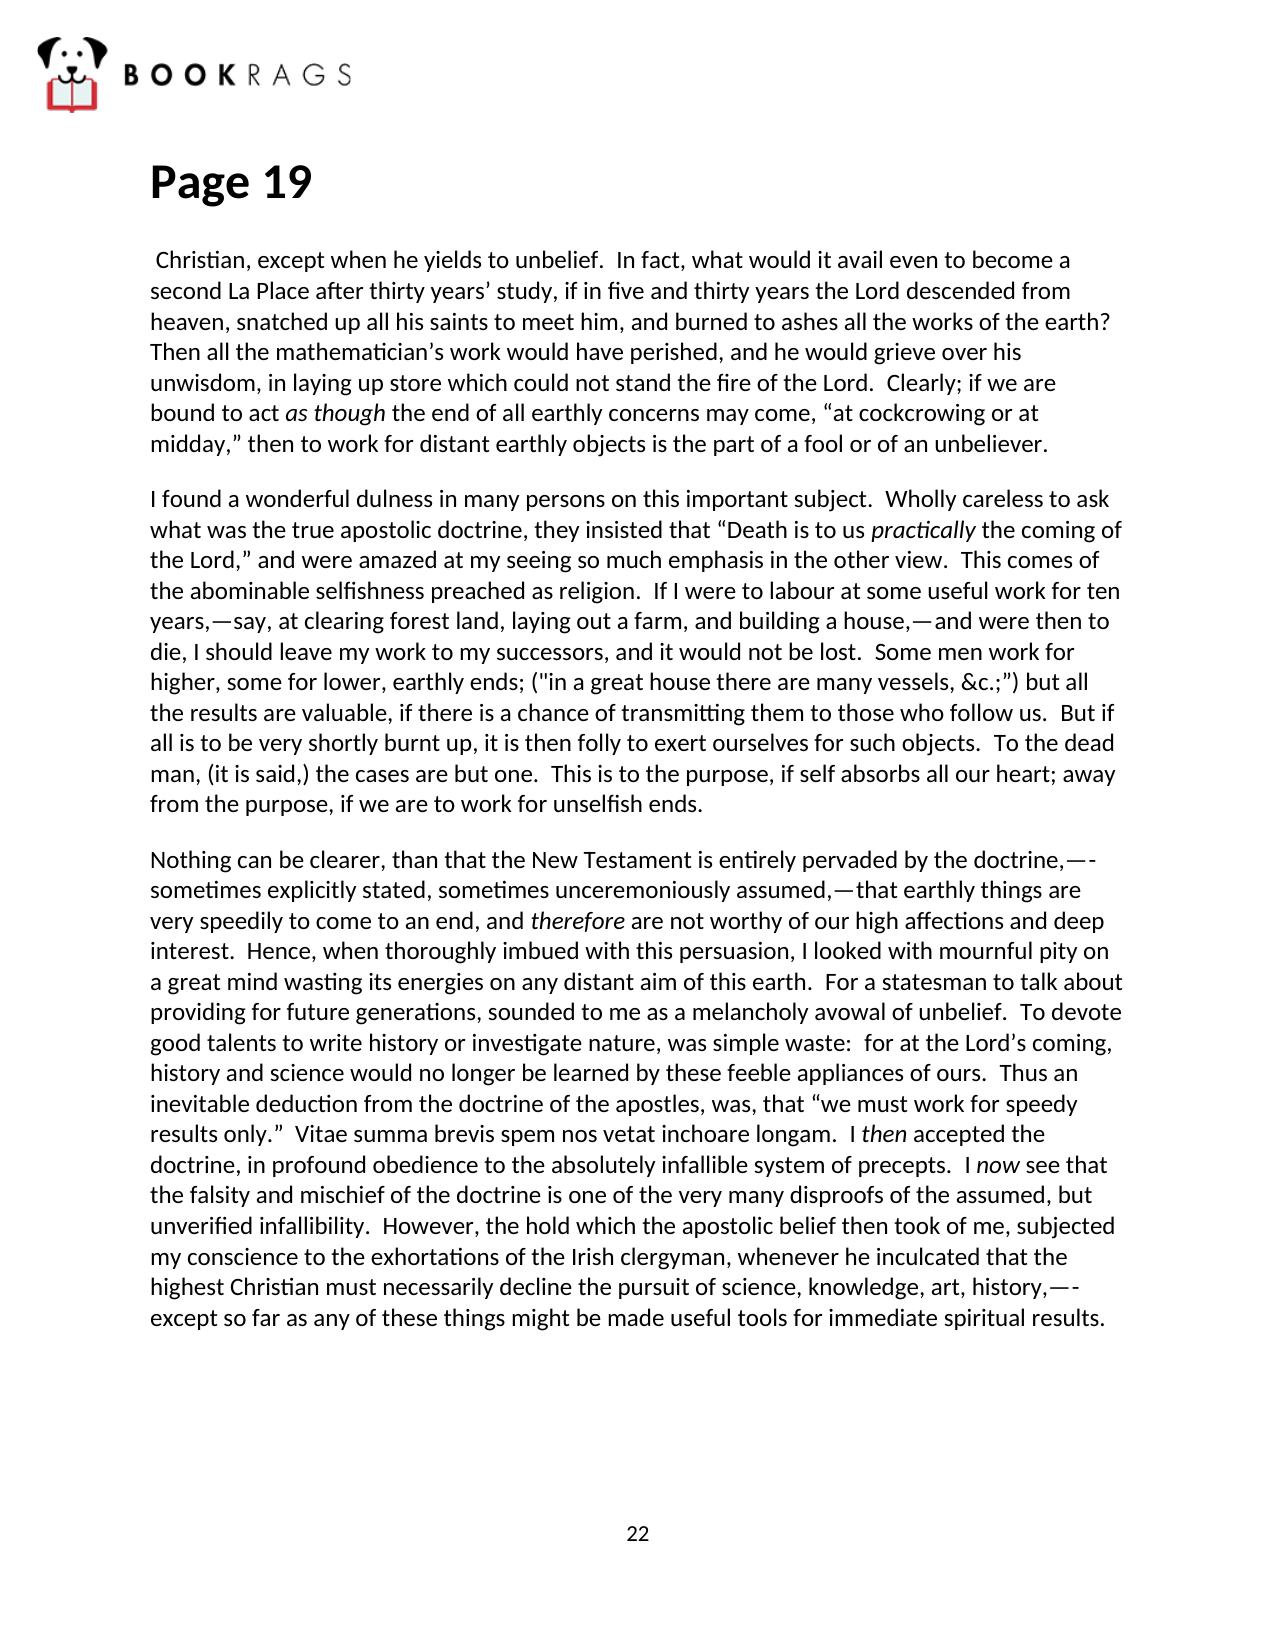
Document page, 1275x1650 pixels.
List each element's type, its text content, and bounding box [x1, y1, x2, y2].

text Page 19 [150, 150, 1125, 211]
text I found a wonderful dulness in many persons on this important subject. Wholly careless to ask what was the true apostolic doctrine, they insisted that “Death is to us practically the coming of the Lord,” and were amazed at my seeing so much emphasis in the other view. This comes of the abominable selfishness preached as religion. If I were to labour at some useful work for ten years,—­say, at clearing forest land, laying out a farm, and building a house,—­and were then to die, I should leave my work to my successors, and it would not be lost. Some men work for higher, some for lower, earthly ends; ("in a great house there are many vessels, &c.;”) but all the results are valuable, if there is a chance of transmitting them to those who follow us. But if all is to be very shortly burnt up, it is then folly to exert ourselves for such objects. To the dead man, (it is said,) the cases are but one. This is to the purpose, if self absorbs all our heart; away from the purpose, if we are to work for unselfish ends. [150, 483, 1125, 819]
text Nothing can be clearer, than that the New Testament is entirely pervaded by the doctrine,—­sometimes explicitly stated, sometimes unceremoniously assumed,—­that earthly things are very speedily to come to an end, and therefore are not worthy of our high affections and deep interest. Hence, when thoroughly imbued with this persuasion, I looked with mournful pity on a great mind wasting its energies on any distant aim of this earth. For a statesman to talk about providing for future generations, sounded to me as a melancholy avowal of unbelief. To devote good talents to write history or investigate nature, was simple waste: for at the Lord’s coming, history and science would no longer be learned by these feeble appliances of ours. Thus an inevitable deduction from the doctrine of the apostles, was, that “we must work for speedy results only.” Vitae summa brevis spem nos vetat inchoare longam. I then accepted the doctrine, in profound obedience to the absolutely infallible system of precepts. I now see that the falsity and mischief of the doctrine is one of the very many disproofs of the assumed, but unverified infallibility. However, the hold which the apostolic belief then took of me, subjected my conscience to the exhortations of the Irish clergyman, whenever he inculcated that the highest Christian must necessarily decline the pursuit of science, knowledge, art, history,—­except so far as any of these things might be made useful tools for immediate spiritual results. [150, 844, 1125, 1332]
text Christian, except when he yields to unbelief. In fact, what would it avail even to become a second La Place after thirty years’ study, if in five and thirty years the Lord descended from heaven, snatched up all his saints to meet him, and burned to ashes all the works of the earth? Then all the mathematician’s work would have perished, and he would grieve over his unwisdom, in laying up store which could not stand the fire of the Lord. Clearly; if we are bound to act as though the end of all earthly concerns may come, “at cockcrowing or at midday,” then to work for distant earthly objects is the part of a fool or of an unbeliever. [150, 244, 1125, 458]
picture [37, 37, 351, 113]
